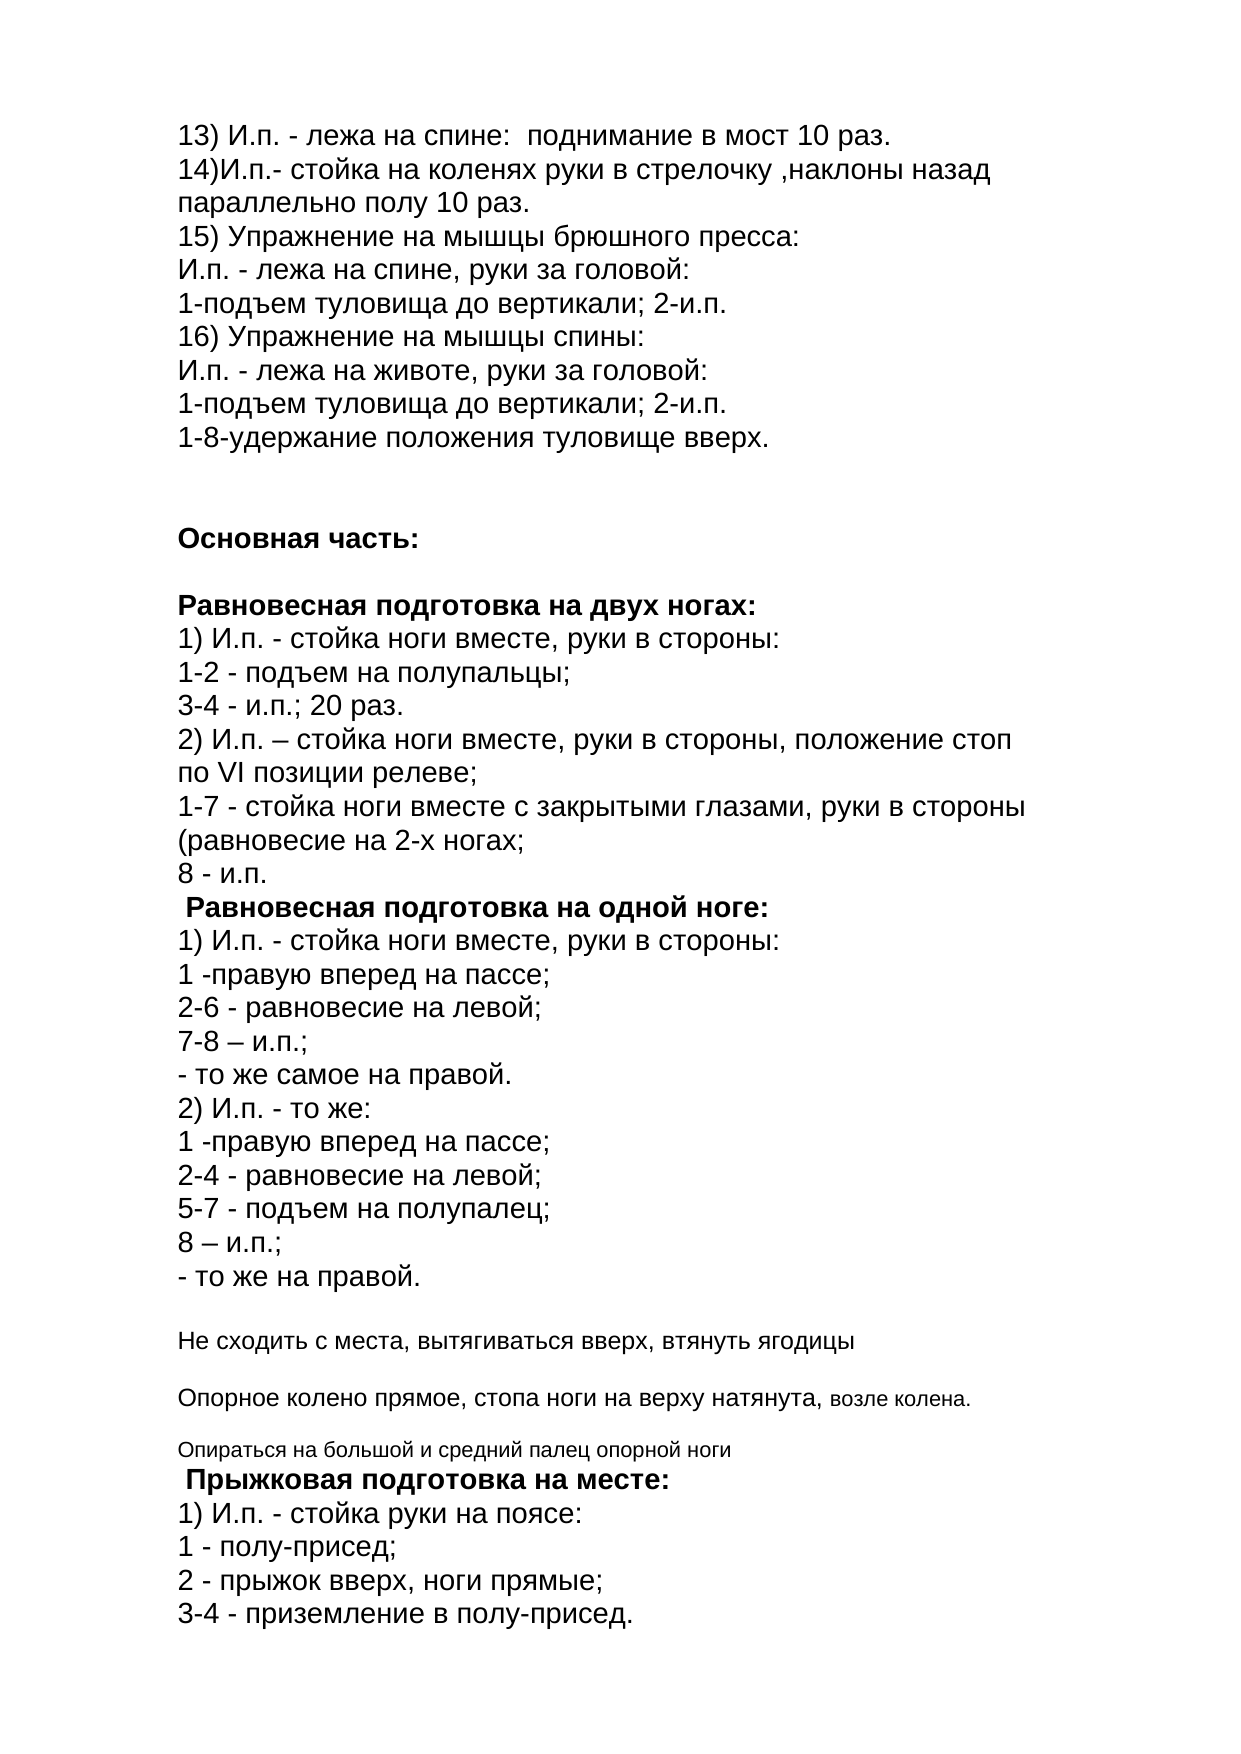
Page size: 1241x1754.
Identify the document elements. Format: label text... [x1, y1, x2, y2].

text 1) И.п. - стойка ноги вместе, руки в стороны: [177, 621, 1152, 655]
text 1) И.п. - стойка руки на поясе: [177, 1496, 1152, 1529]
text 16) Упражнение на мышцы спины: [177, 319, 1152, 353]
text 13) И.п. - лежа на спине: поднимание в мост 10 раз. [177, 118, 1152, 152]
text 14)И.п.- стойка на коленях руки в стрелочку ,наклоны назад параллельно полу 10 раз. [177, 152, 1152, 219]
text 2 - прыжок вверх, ноги прямые; [177, 1563, 1152, 1596]
text Не сходить с места, вытягиваться вверх, втянуть ягодицы [177, 1326, 1152, 1354]
text Равновесная подготовка на одной ноге: [177, 889, 1152, 923]
text 3-4 - и.п.; 20 раз. [177, 688, 1152, 722]
text 2) И.п. - то же: [177, 1091, 1152, 1124]
text 1-2 - подъем на полупальцы; [177, 655, 1152, 688]
text 7-8 – и.п.; [177, 1024, 1152, 1057]
text 2-6 - равновесие на левой; [177, 990, 1152, 1024]
text Прыжковая подготовка на месте: [177, 1462, 1152, 1496]
text 2) И.п. – стойка ноги вместе, руки в стороны, положение стоп по VI позиции релеве; [177, 722, 1152, 789]
text - то же на правой. [177, 1258, 1152, 1292]
text 1 -правую вперед на пассе; [177, 1124, 1152, 1158]
text 1) И.п. - стойка ноги вместе, руки в стороны: [177, 923, 1152, 957]
text 5-7 - подъем на полупалец; [177, 1191, 1152, 1225]
text 1-подъем туловища до вертикали; 2-и.п. [177, 286, 1152, 319]
text 3-4 - приземление в полу-присед. [177, 1596, 1152, 1630]
text 1-подъем туловища до вертикали; 2-и.п. [177, 386, 1152, 420]
text 2-4 - равновесие на левой; [177, 1158, 1152, 1191]
text Опираться на большой и средний палец опорной ноги [177, 1437, 1152, 1462]
text 1-8-удержание положения туловище вверх. [177, 420, 1152, 453]
text 1 - полу-присед; [177, 1529, 1152, 1563]
text 8 - и.п. [177, 856, 1152, 889]
text Равновесная подготовка на двух ногах: [177, 588, 1152, 621]
text - то же самое на правой. [177, 1057, 1152, 1091]
text 8 – и.п.; [177, 1225, 1152, 1258]
text И.п. - лежа на спине, руки за головой: [177, 252, 1152, 286]
text Опорное колено прямое, стопа ноги на верху натянута, возле колена. [177, 1383, 1152, 1412]
text Основная часть: [177, 521, 1152, 554]
text И.п. - лежа на животе, руки за головой: [177, 353, 1152, 386]
text 15) Упражнение на мышцы брюшного пресса: [177, 219, 1152, 252]
text 1 -правую вперед на пассе; [177, 957, 1152, 990]
text 1-7 - стойка ноги вместе с закрытыми глазами, руки в стороны (равновесие на 2-х ногах; [177, 789, 1152, 856]
